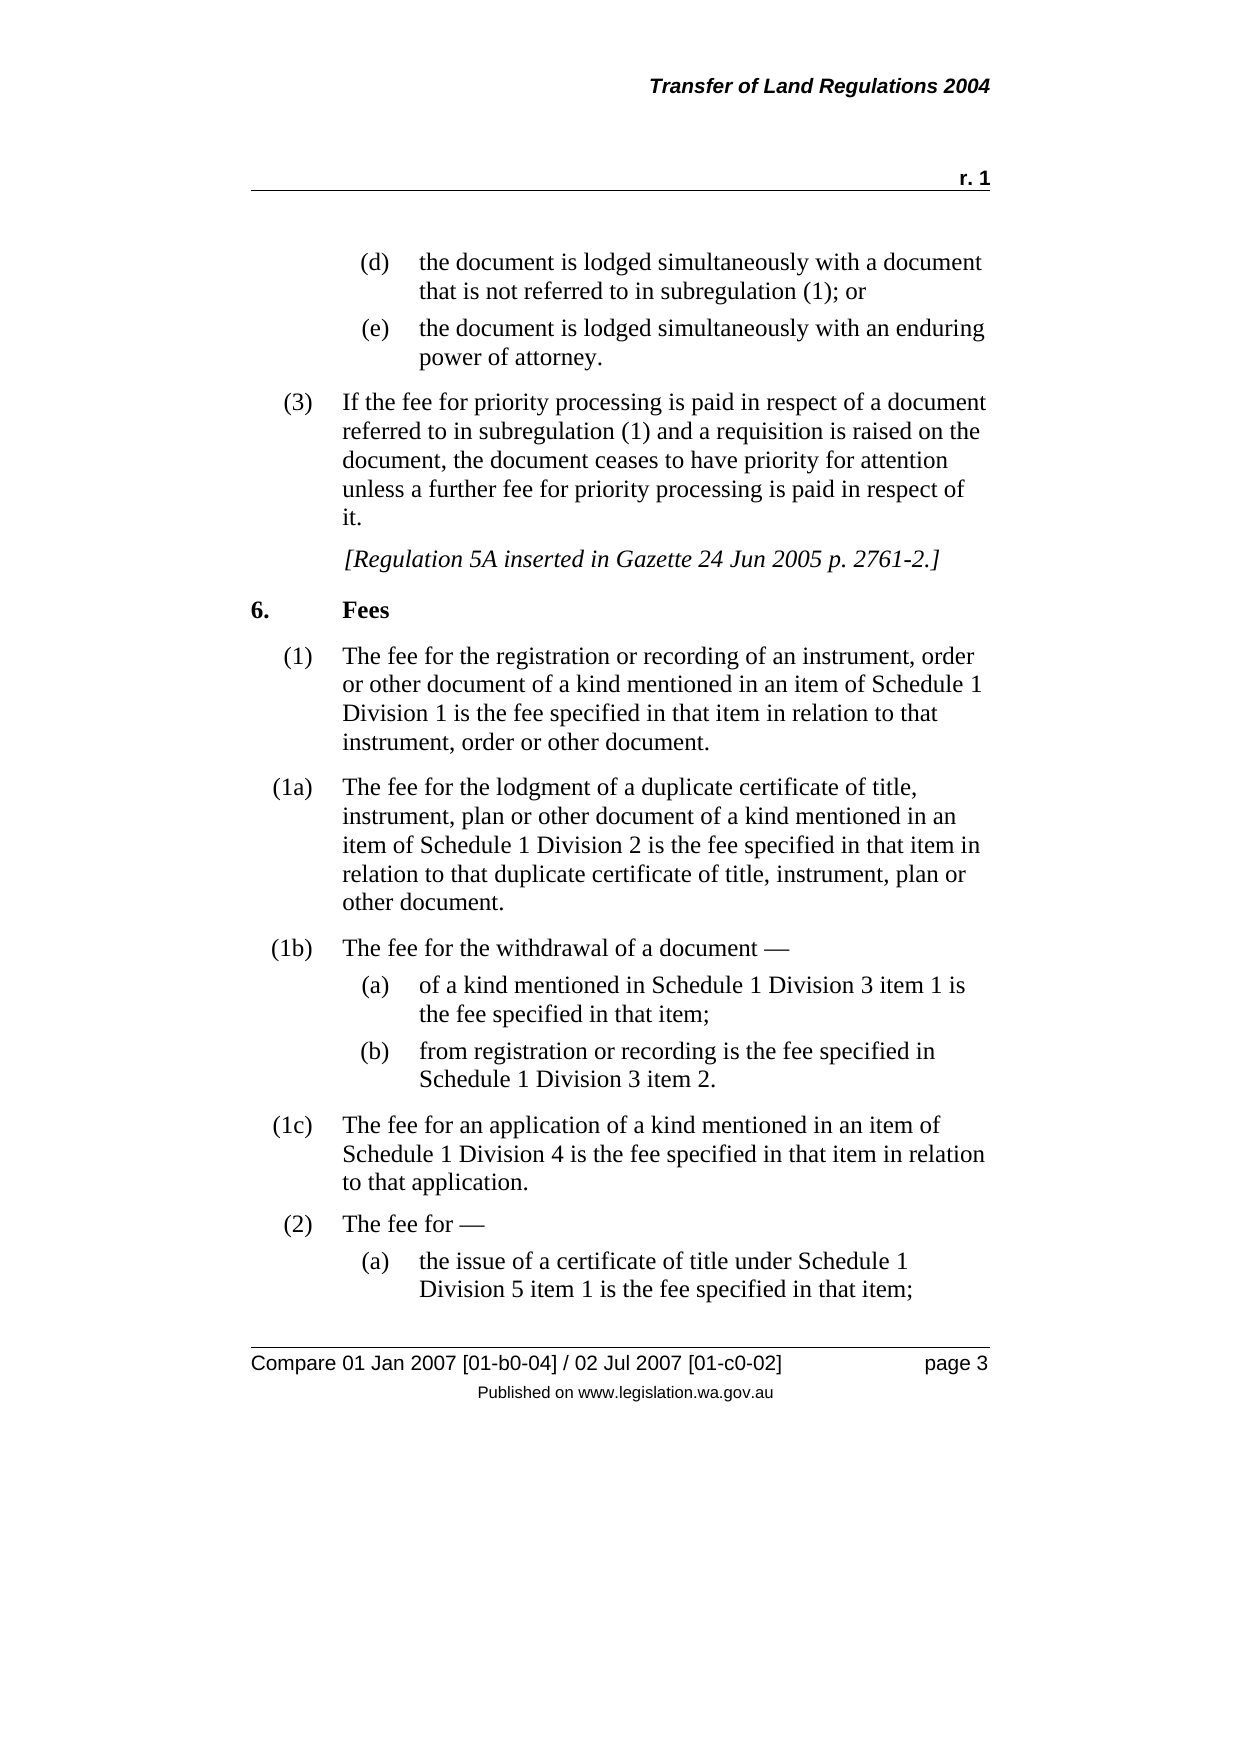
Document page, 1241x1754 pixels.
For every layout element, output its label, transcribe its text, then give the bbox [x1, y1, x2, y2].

text (1) The fee for the registration or recording of an instrument, order or other document of a kind mentioned in an item of Schedule 1 Division 1 is the fee specified in that item in relation to that instrument, order or other document. [251, 641, 990, 756]
text (a) of a kind mentioned in Schedule 1 Division 3 item 1 is the fee specified in that item; [251, 970, 990, 1027]
text (e) the document is lodged simultaneously with an enduring power of attorney. [251, 313, 990, 371]
text (d) the document is lodged simultaneously with a document that is not referred to in subregulation (1); or [251, 247, 990, 305]
text (a) the issue of a certificate of title under Schedule 1 Division 5 item 1 is the fee specified in that item; [251, 1246, 990, 1303]
text (1c) The fee for an application of a kind mentioned in an item of Schedule 1 Division 4 is the fee specified in that item in relation to that application. [251, 1110, 990, 1196]
text (3) If the fee for priority processing is paid in respect of a document referred to in subregulation (1) and a requisition is raised on the document, the document ceases to have priority for attention unless a further fee for priority processing is paid in respect of it. [251, 387, 990, 531]
subtitle 6. Fees [251, 595, 990, 624]
text (1b) The fee for the withdrawal of a document — [251, 933, 990, 962]
text (b) from registration or recording is the fee specified in Schedule 1 Division 3 item 2. [251, 1036, 990, 1093]
text [Regulation 5A inserted in Gazette 24 Jun 2005 p. 2761-2.] [251, 544, 990, 572]
text (1a) The fee for the lodgment of a duplicate certificate of title, instrument, plan or other document of a kind mentioned in an item of Schedule 1 Division 2 is the fee specified in that item in relation to that duplicate certificate of title, instrument, plan or other document. [251, 772, 990, 916]
text (2) The fee for — [251, 1209, 990, 1237]
